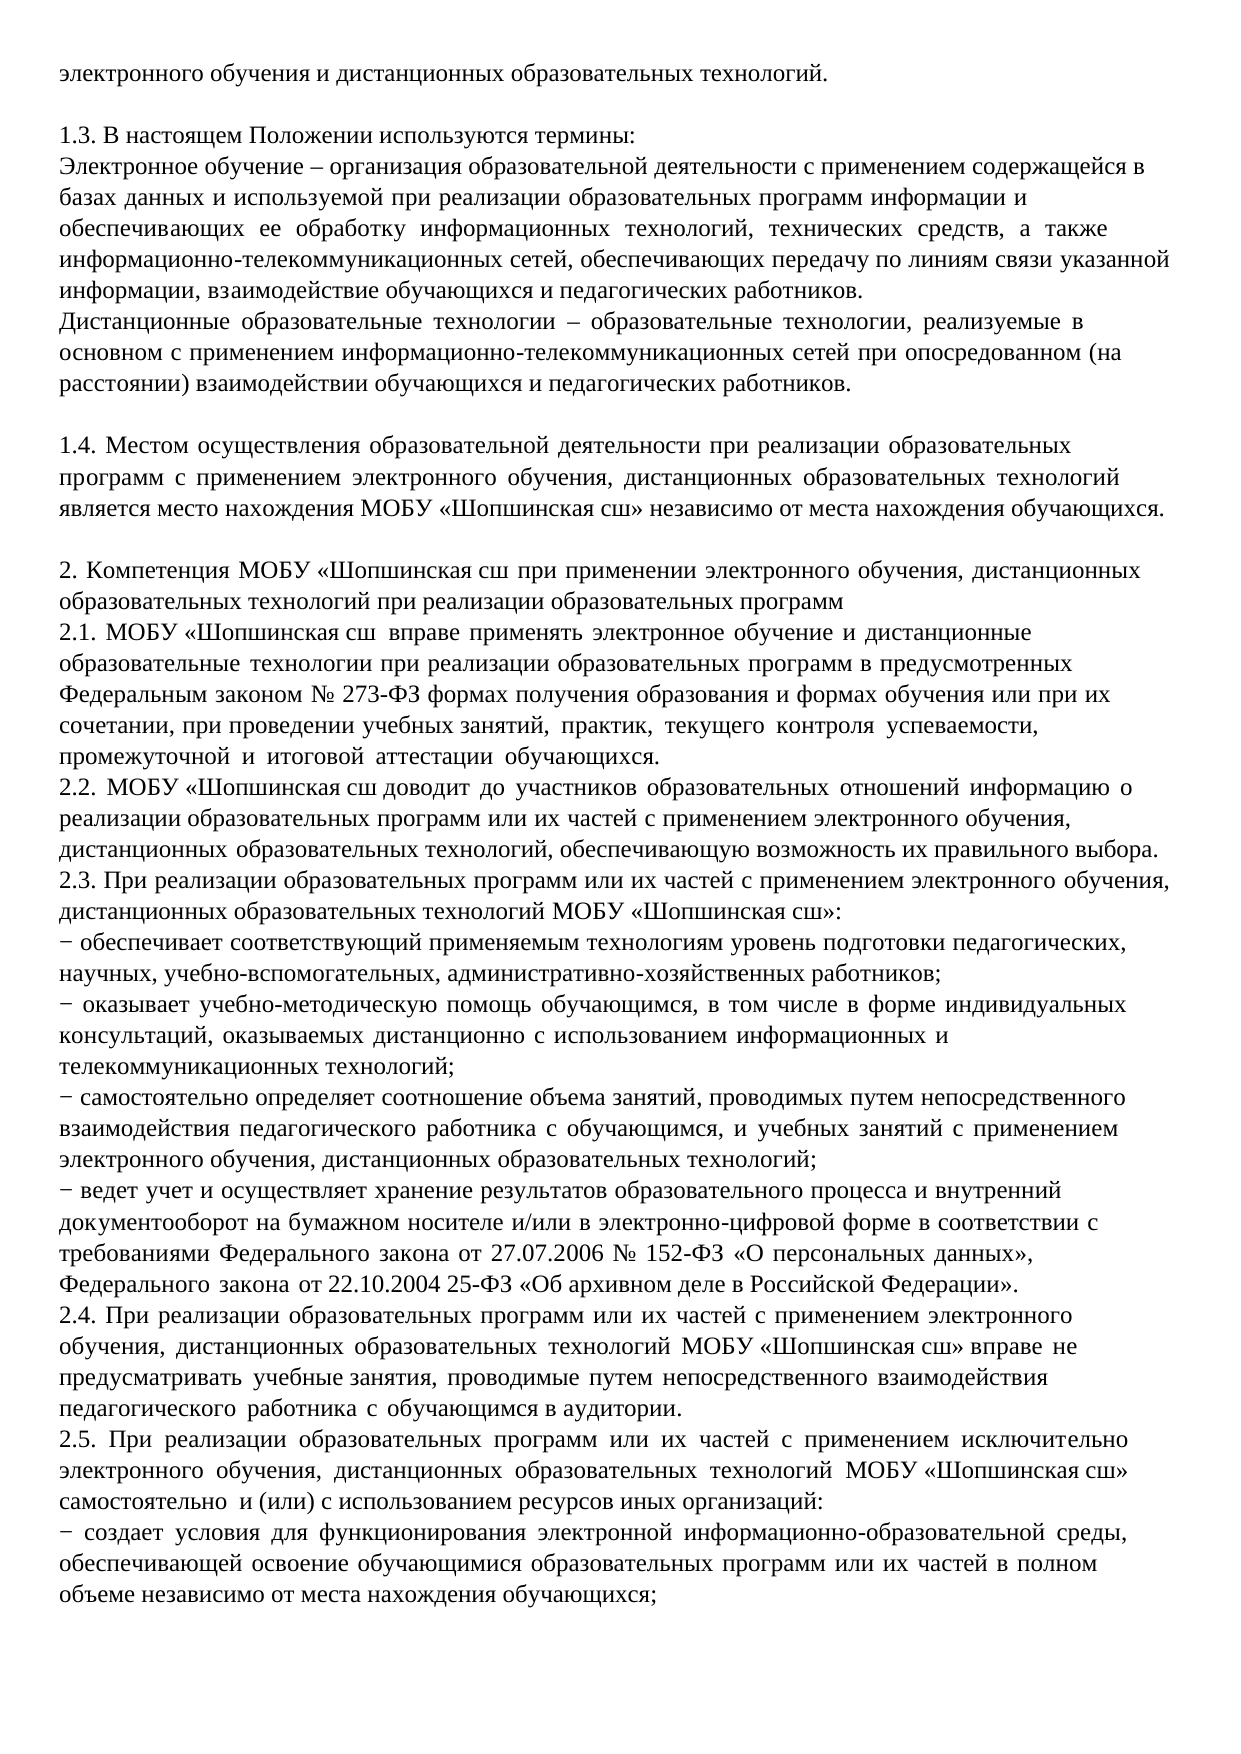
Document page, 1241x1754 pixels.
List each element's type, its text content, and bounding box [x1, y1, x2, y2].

text 2.2. МОБУ «Шопшинская сш доводит до участников образовательных отношений информацию о реализации образовательных программ или их частей с применением электронного обучения, дистанционных образовательных технологий, обеспечивающую возможность их правильного выбора. [59, 772, 1182, 863]
text 2.4. При реализации образовательных программ или их частей с применением электронного обучения, дистанционных образовательных технологий МОБУ «Шопшинская сш» вправе не предусматривать учебные занятия, проводимые путем непосредственного взаимодействия педагогического работника с обучающимся в аудитории. [59, 1300, 1182, 1422]
text 2. Компетенция МОБУ «Шопшинская сш при применении электронного обучения, дистанционных образовательных технологий при реализации образовательных программ [59, 555, 1182, 614]
text Дистанционные образовательные технологии – образовательные технологии, реализуемые в основном с применением информационно-телекоммуникационных сетей при опосредованном (на расстоянии) взаимодействии обучающихся и педагогических работников. [59, 306, 1182, 397]
text 2.5. При реализации образовательных программ или их частей с применением исключительно электронного обучения, дистанционных образовательных технологий МОБУ «Шопшинская сш» самостоятельно и (или) с использованием ресурсов иных организаций: [59, 1424, 1182, 1515]
text 2.1. МОБУ «Шопшинская сш вправе применять электронное обучение и дистанционные образовательные технологии при реализации образовательных программ в предусмотренных Федеральным законом № 273-ФЗ формах получения образования и формах обучения или при их сочетании, при проведении учебных занятий, практик, текущего контроля успеваемости, промежуточной и итоговой аттестации обучающихся. [59, 617, 1182, 770]
text электронного обучения и дистанционных образовательных технологий. [59, 58, 1182, 87]
text − ведет учет и осуществляет хранение результатов образовательного процесса и внутренний документооборот на бумажном носителе и/или в электронно-цифровой форме в соответствии с требованиями Федерального закона от 27.07.2006 № 152-ФЗ «О персональных данных», Федерального закона от 22.10.2004 25-ФЗ «Об архивном деле в Российской Федерации». [59, 1176, 1182, 1297]
text − оказывает учебно-методическую помощь обучающимся, в том числе в форме индивидуальных консультаций, оказываемых дистанционно с использованием информационных и телекоммуникационных технологий; [59, 989, 1182, 1080]
text Электронное обучение – организация образовательной деятельности с применением содержащейся в базах данных и используемой при реализации образовательных программ информации и обеспечивающих ее обработку информационных технологий, технических средств, а также информационно-телекоммуникационных сетей, обеспечивающих передачу по линиям связи указанной информации, взаимодействие обучающихся и педагогических работников. [59, 151, 1182, 304]
text − создает условия для функционирования электронной информационно-образовательной среды, обеспечивающей освоение обучающимися образовательных программ или их частей в полном объеме независимо от места нахождения обучающихся; [59, 1517, 1182, 1608]
text 1.4. Местом осуществления образовательной деятельности при реализации образовательных программ с применением электронного обучения, дистанционных образовательных технологий является место нахождения МОБУ «Шопшинская сш» независимо от места нахождения обучающихся. [59, 431, 1182, 521]
text − самостоятельно определяет соотношение объема занятий, проводимых путем непосредственного взаимодействия педагогического работника с обучающимся, и учебных занятий с применением электронного обучения, дистанционных образовательных технологий; [59, 1082, 1182, 1173]
text 2.3. При реализации образовательных программ или их частей с применением электронного обучения, дистанционных образовательных технологий МОБУ «Шопшинская сш»: [59, 865, 1182, 925]
text − обеспечивает соответствующий применяемым технологиям уровень подготовки педагогических, научных, учебно-вспомогательных, административно-хозяйственных работников; [59, 927, 1182, 987]
text 1.3. В настоящем Положении используются термины: [59, 120, 1182, 149]
